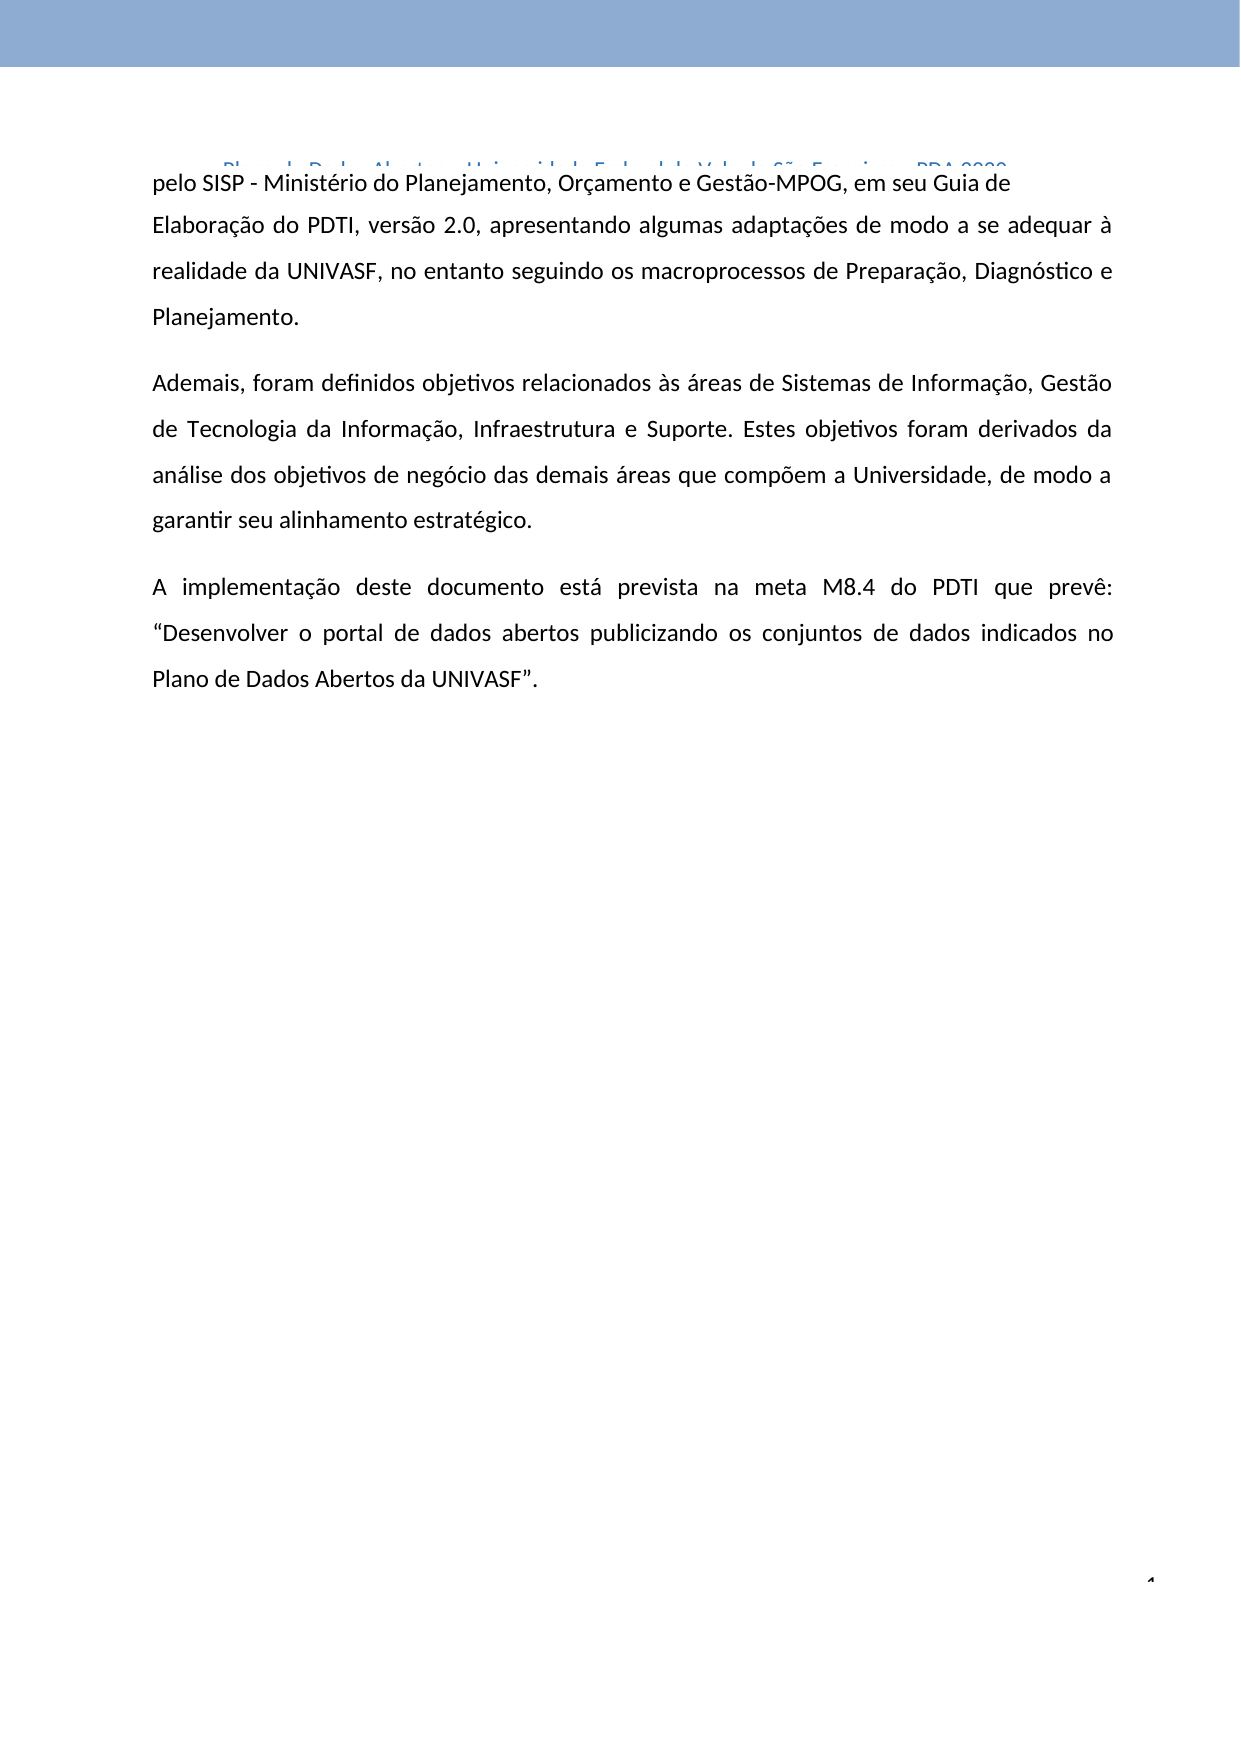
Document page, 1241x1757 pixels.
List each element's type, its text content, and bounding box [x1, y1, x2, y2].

text Ademais, foram definidos objetivos relacionados às áreas de Sistemas de Informação, Gestão de Tecnologia da Informação, Infraestrutura e Suporte. Estes objetivos foram derivados da análise dos objetivos de negócio das demais áreas que compõem a Universidade, de modo a garantir seu alinhamento estratégico. [152, 367, 1114, 535]
text Elaboração do PDTI, versão 2.0, apresentando algumas adaptações de modo a se adequar à realidade da UNIVASF, no entanto seguindo os macroprocessos de Preparação, Diagnóstico e Planejamento. [152, 209, 1114, 331]
text A implementação deste documento está prevista na meta M8.4 do PDTI que prevê: “Desenvolver o portal de dados abertos publicizando os conjuntos de dados indicados no Plano de Dados Abertos da UNIVASF”. [152, 571, 1114, 693]
text pelo SISP - Ministério do Planejamento, Orçamento e Gestão-MPOG, em seu Guia de [152, 171, 1226, 197]
